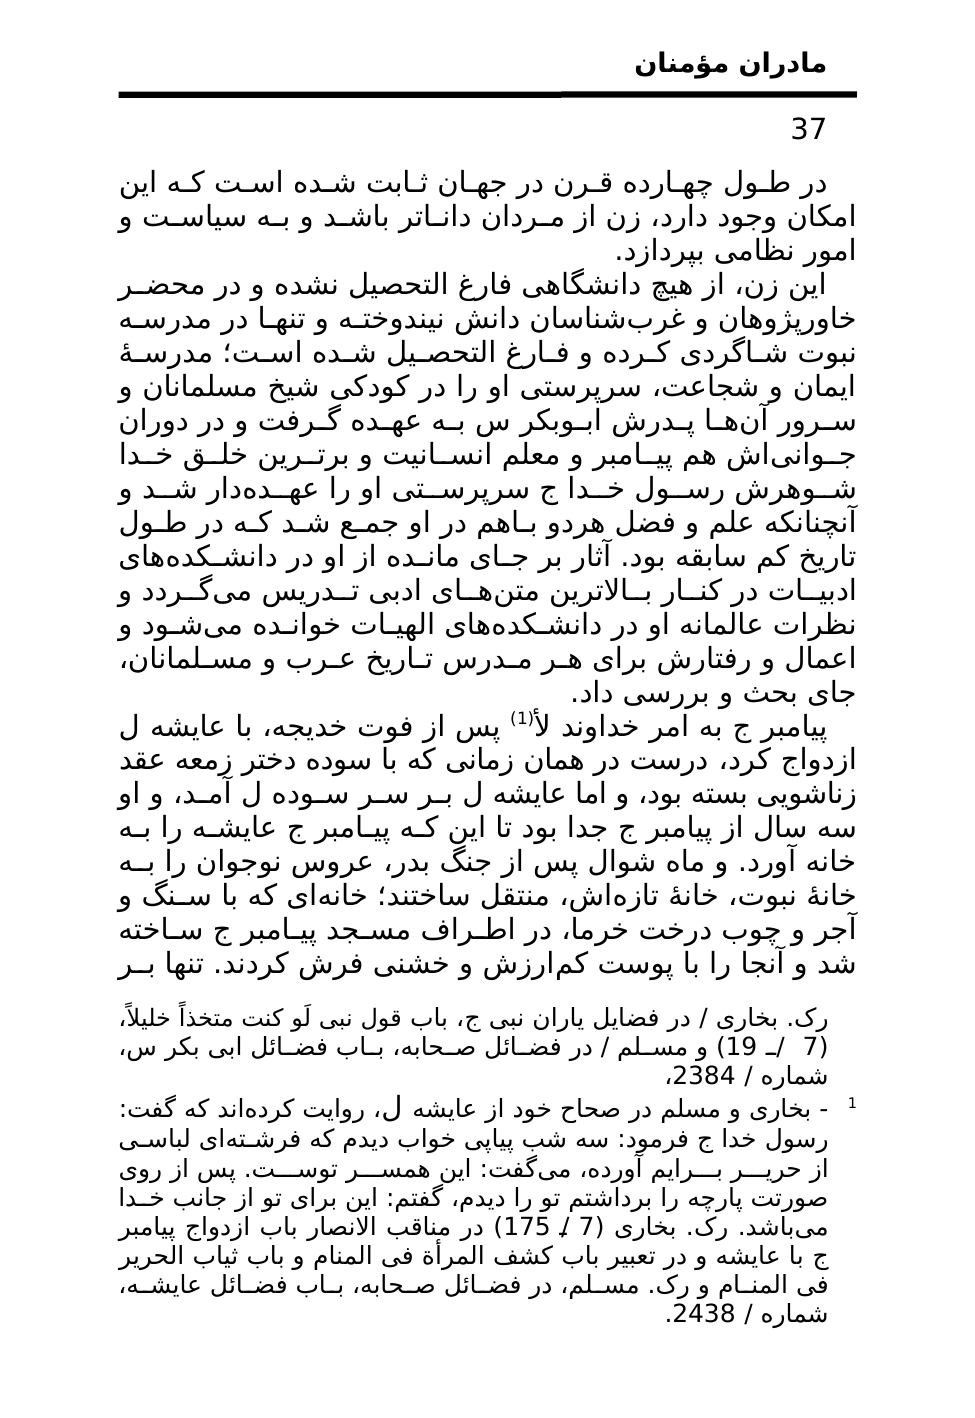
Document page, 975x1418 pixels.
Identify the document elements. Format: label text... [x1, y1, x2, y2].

text این زن، از هیچ دانشگاهی فارغ التحصیل نشده و در محضر خاورپژوهان و غرب‌شناسان دانش نیندوخته و تنها در مدرسه نبوت شاگردی کرده و فارغ التحصیل شده است؛ مدرسۀ ایمان و شجاعت، سرپرستی او را در کودکی شیخ مسلمانان و سرور آن‌ها پدرش ابوبکر س به عهده گرفت و در دوران جوانی‌اش هم پیامبر و معلم انسانیت و برترین خلق خدا شوهرش رسول خدا ج سرپرستی او را عهده‌دار شد و آنچنانکه علم و فضل هردو باهم در او جمع شد که در طول تاریخ کم سابقه بود. آثار بر جای مانده از او در دانشکده‌های ادبیات در کنار بالاترین متن‌های ادبی تدریس می‌گردد و نظرات عالمانه او در دانشکده‌های الهیات خوانده می‌شود و اعمال و رفتارش برای هر مدرس تاریخ عرب و مسلمانان، جای بحث و بررسی داد. [118, 267, 857, 709]
text پیامبر ج به امر خداوند ﻷ() پس از فوت خدیجه، با عایشه ل ازدواج کرد، درست در همان زمانی که با سوده دختر زمعه عقد زناشویی بسته بود، و اما عایشه ل بر سر سوده ل آمد، و او سه سال از پیامبر ج جدا بود تا این که پیامبر ج عایشه را به خانه آورد. و ماه شوال پس از جنگ بدر، عروس نوجوان را به خانۀ نبوت، خانۀ تازه‌اش، منتقل ساختند؛ خانه‌ای که با سنگ و آجر و چوب درخت خرما، در اطراف مسجد پیامبر ج ساخته شد و آنجا را با پوست کم‌ارزش و خشنی فرش کردند. تنها بر روی زمین حصیری فرش کردند، و بر در خانۀ پرده‌ای از مو آویختند. [118, 709, 857, 981]
text در طول چهارده قرن در جهان ثابت شده است که این امکان وجود دارد، زن از مردان داناتر باشد و به سیاست و امور نظامی بپردازد. [118, 166, 857, 267]
